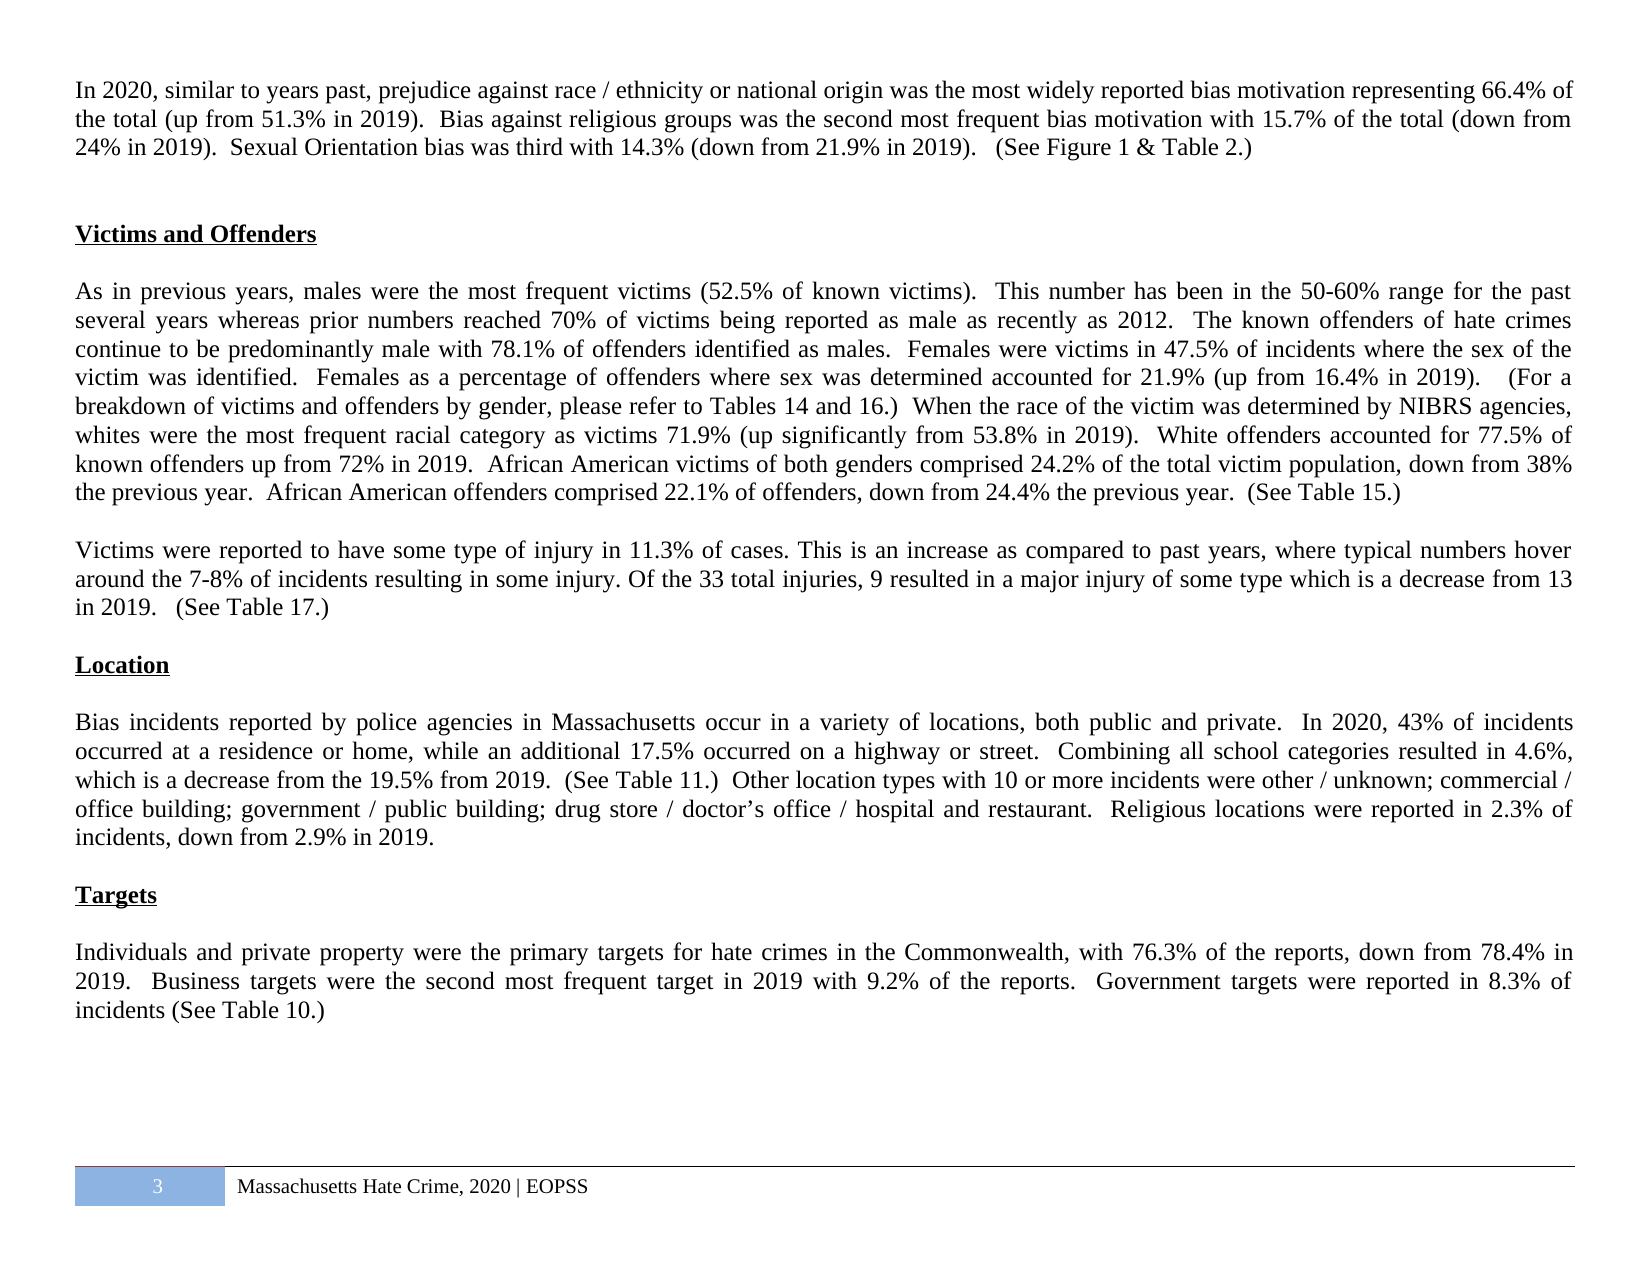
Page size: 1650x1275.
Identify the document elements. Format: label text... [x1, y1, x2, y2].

text Victims were reported to have some type of injury in 11.3% of cases. This is an increase as compared to past years, where typical numbers hover around the 7-8% of incidents resulting in some injury. Of the 33 total injuries, 9 resulted in a major injury of some type which is a decrease from 13 in 2019. (See Table 17.) [75, 535, 1575, 621]
text Bias incidents reported by police agencies in Massachusetts occur in a variety of locations, both public and private. In 2020, 43% of incidents occurred at a residence or home, while an additional 17.5% occurred on a highway or street. Combining all school categories resulted in 4.6%, which is a decrease from the 19.5% from 2019. (See Table 11.) Other location types with 10 or more incidents were other / unknown; commercial / office building; government / public building; drug store / doctor’s office / hospital and restaurant. Religious locations were reported in 2.3% of incidents, down from 2.9% in 2019. [75, 707, 1575, 851]
text Individuals and private property were the primary targets for hate crimes in the Commonwealth, with 76.3% of the reports, down from 78.4% in 2019. Business targets were the second most frequent target in 2019 with 9.2% of the reports. Government targets were reported in 8.3% of incidents (See Table 10.) [75, 937, 1575, 1024]
text Location [75, 650, 1575, 679]
text In 2020, similar to years past, prejudice against race / ethnicity or national origin was the most widely reported bias motivation representing 66.4% of the total (up from 51.3% in 2019). Bias against religious groups was the second most frequent bias motivation with 15.7% of the total (down from 24% in 2019). Sexual Orientation bias was third with 14.3% (down from 21.9% in 2019). (See Figure 1 & Table 2.) [75, 75, 1575, 161]
text Targets [75, 880, 1575, 909]
text As in previous years, males were the most frequent victims (52.5% of known victims). This number has been in the 50-60% range for the past several years whereas prior numbers reached 70% of victims being reported as male as recently as 2012. The known offenders of hate crimes continue to be predominantly male with 78.1% of offenders identified as males. Females were victims in 47.5% of incidents where the sex of the victim was identified. Females as a percentage of offenders where sex was determined accounted for 21.9% (up from 16.4% in 2019). (For a breakdown of victims and offenders by gender, please refer to Tables 14 and 16.) When the race of the victim was determined by NIBRS agencies, whites were the most frequent racial category as victims 71.9% (up significantly from 53.8% in 2019). White offenders accounted for 77.5% of known offenders up from 72% in 2019. African American victims of both genders comprised 24.2% of the total victim population, down from 38% the previous year. African American offenders comprised 22.1% of offenders, down from 24.4% the previous year. (See Table 15.) [75, 276, 1575, 506]
text Victims and Offenders [75, 219, 1575, 247]
